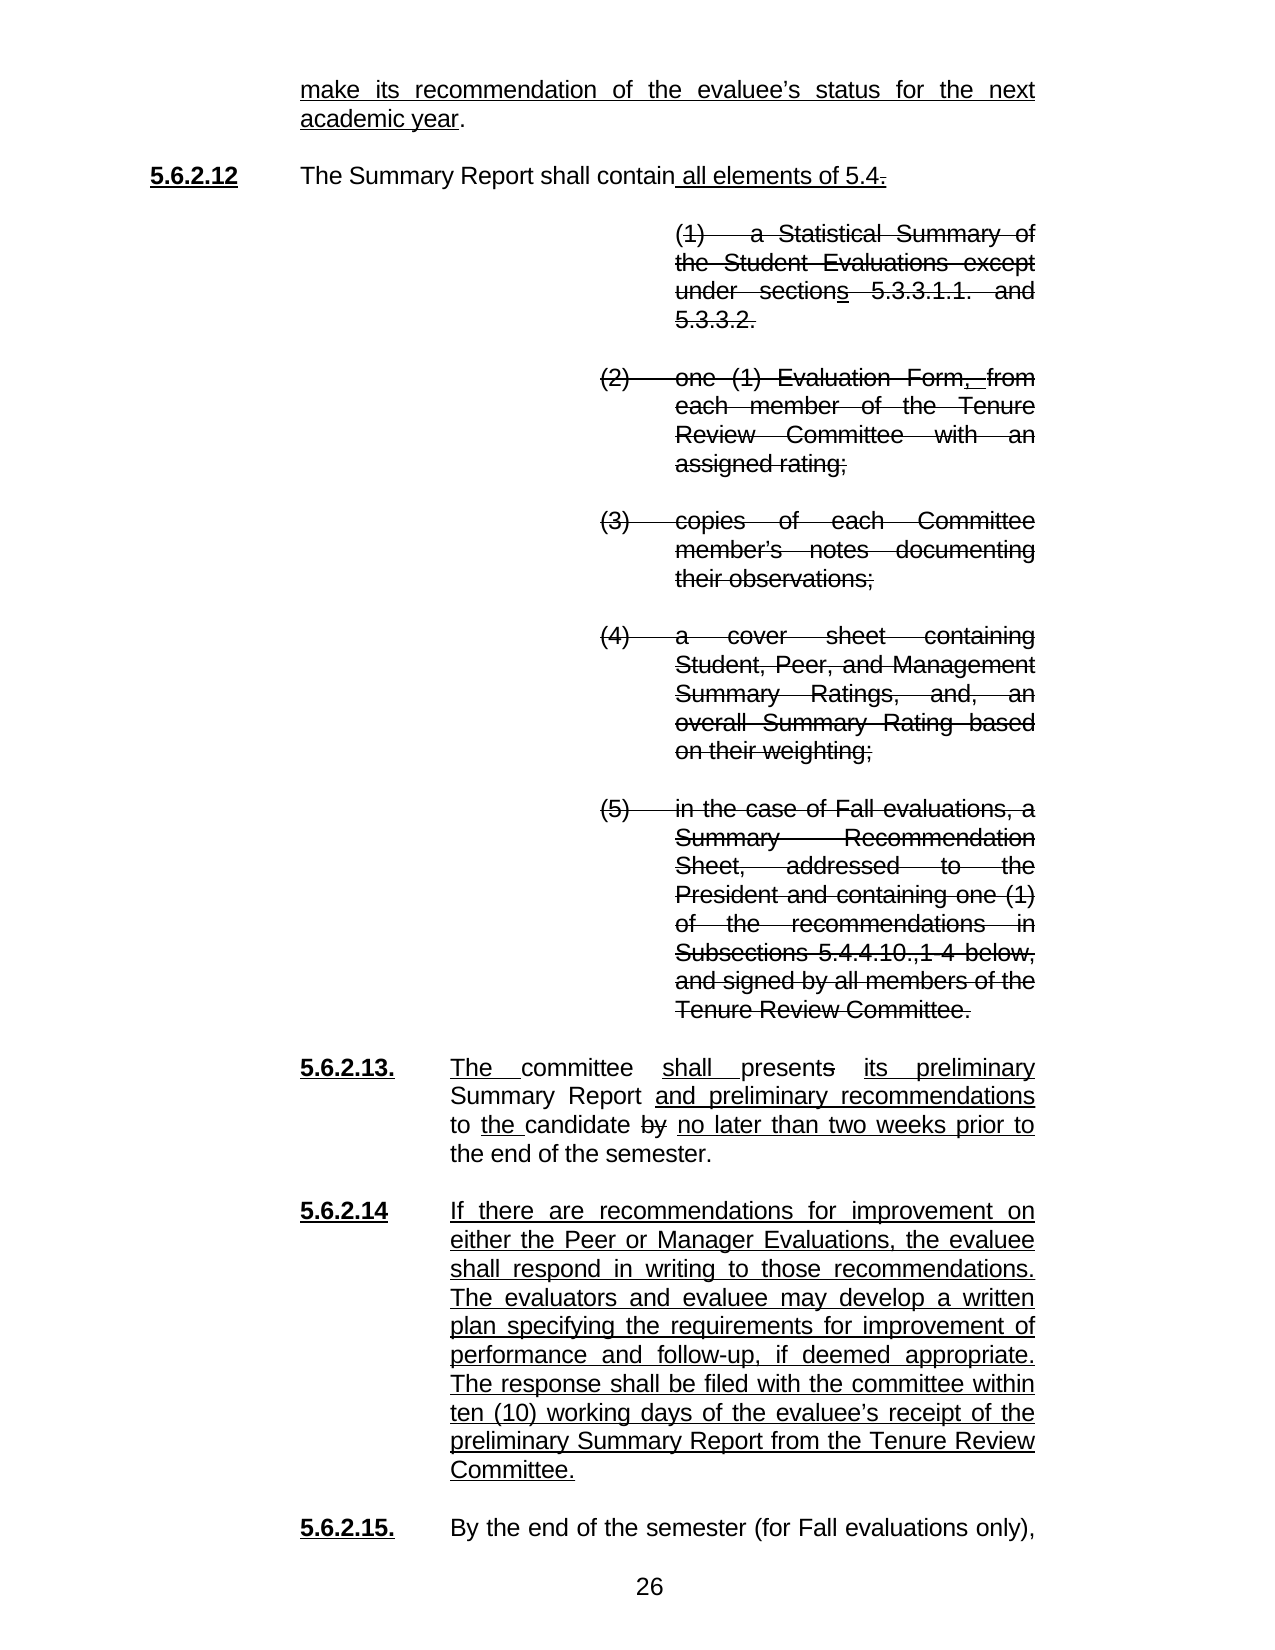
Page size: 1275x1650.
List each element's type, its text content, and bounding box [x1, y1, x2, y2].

text 5.6.2.12 The Summary Report shall contain all elements of 5.4. [150, 161, 1035, 190]
text (2) one (1) Evaluation Form, from each member of the Tenure Review Committee with an assigned rating; [150, 362, 1035, 477]
text (5) in the case of Fall evaluations, a Summary Recommendation Sheet, addressed to the President and containing one (1) of the recommendations in Subsections 5.4.4.10.,1-4 below, and signed by all members of the Tenure Review Committee. [150, 794, 1035, 1024]
text 5.6.2.14 If there are recommendations for improvement on either the Peer or Manager Evaluations, the evaluee shall respond in writing to those recommendations. The evaluators and evaluee may develop a written plan specifying the requirements for improvement of performance and follow-up, if deemed appropriate. The response shall be filed with the committee within ten (10) working days of the evaluee’s receipt of the preliminary Summary Report from the Tenure Review Committee. [150, 1196, 1035, 1484]
text 5.6.2.13. The committee shall presents its preliminary Summary Report and preliminary recommendations to the candidate by no later than two weeks prior to the end of the semester. [150, 1052, 1035, 1167]
text (4) a cover sheet containing Student, Peer, and Management Summary Ratings, and, an overall Summary Rating based on their weighting; [150, 621, 1035, 765]
text (3) copies of each Committee member’s notes documenting their observations; [150, 506, 1035, 592]
text (1) a Statistical Summary of the Student Evaluations except under sections 5.3.3.1.1. and 5.3.3.2. [351, 219, 1035, 334]
